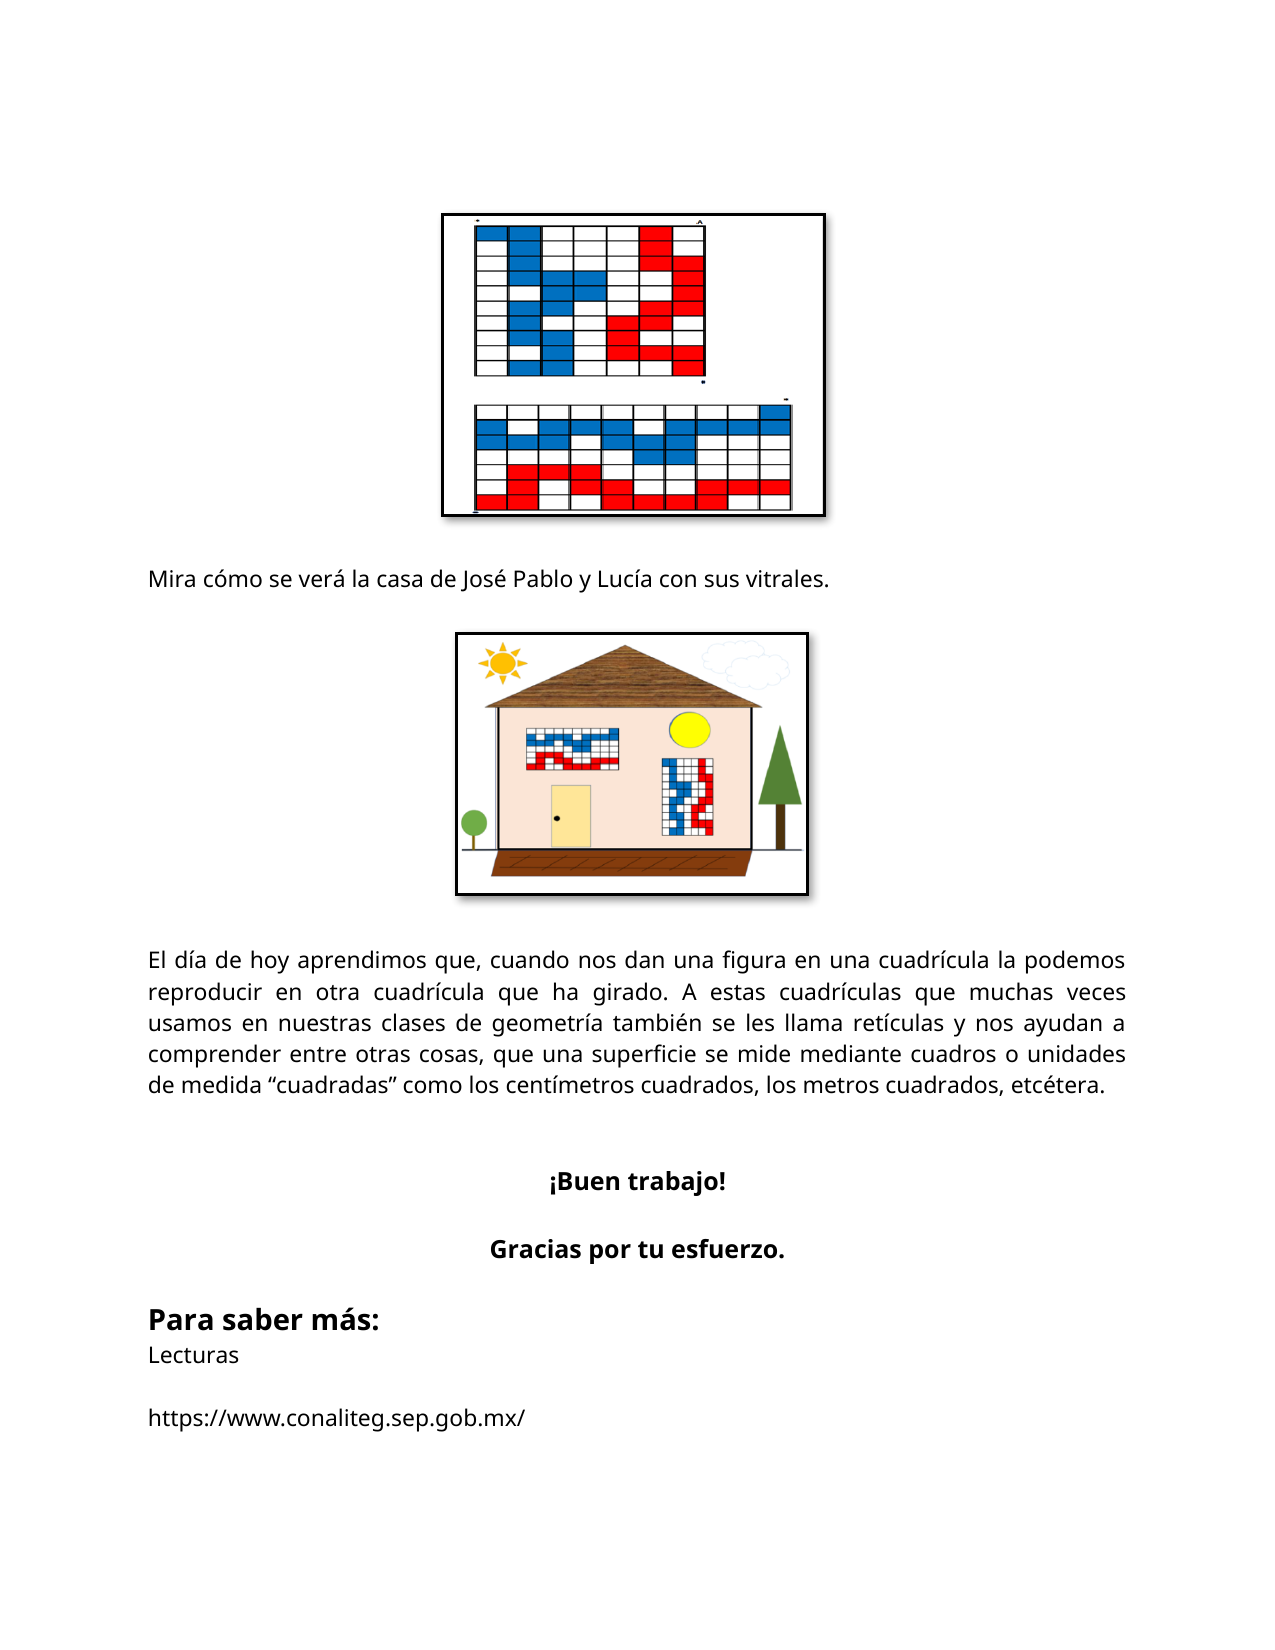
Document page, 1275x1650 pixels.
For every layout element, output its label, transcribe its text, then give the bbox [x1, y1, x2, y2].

text Mira cómo se verá la casa de José Pablo y Lucía con sus vitrales. [148, 563, 1127, 594]
text Lecturas [148, 1339, 1127, 1370]
text https://www.conaliteg.sep.gob.mx/ [148, 1402, 1127, 1433]
text Gracias por tu esfuerzo. [148, 1231, 1127, 1265]
text ¡Buen trabajo! [148, 1163, 1127, 1197]
picture [458, 635, 806, 893]
picture [444, 216, 823, 514]
text Para saber más: [148, 1299, 1127, 1339]
text El día de hoy aprendimos que, cuando nos dan una figura en una cuadrícula la podemos reproducir en otra cuadrícula que ha girado. A estas cuadrículas que muchas veces usamos en nuestras clases de geometría también se les llama retículas y nos ayudan a comprender entre otras cosas, que una superficie se mide mediante cuadros o unidades de medida “cuadradas” como los centímetros cuadrados, los metros cuadrados, etcétera. [148, 944, 1127, 1101]
